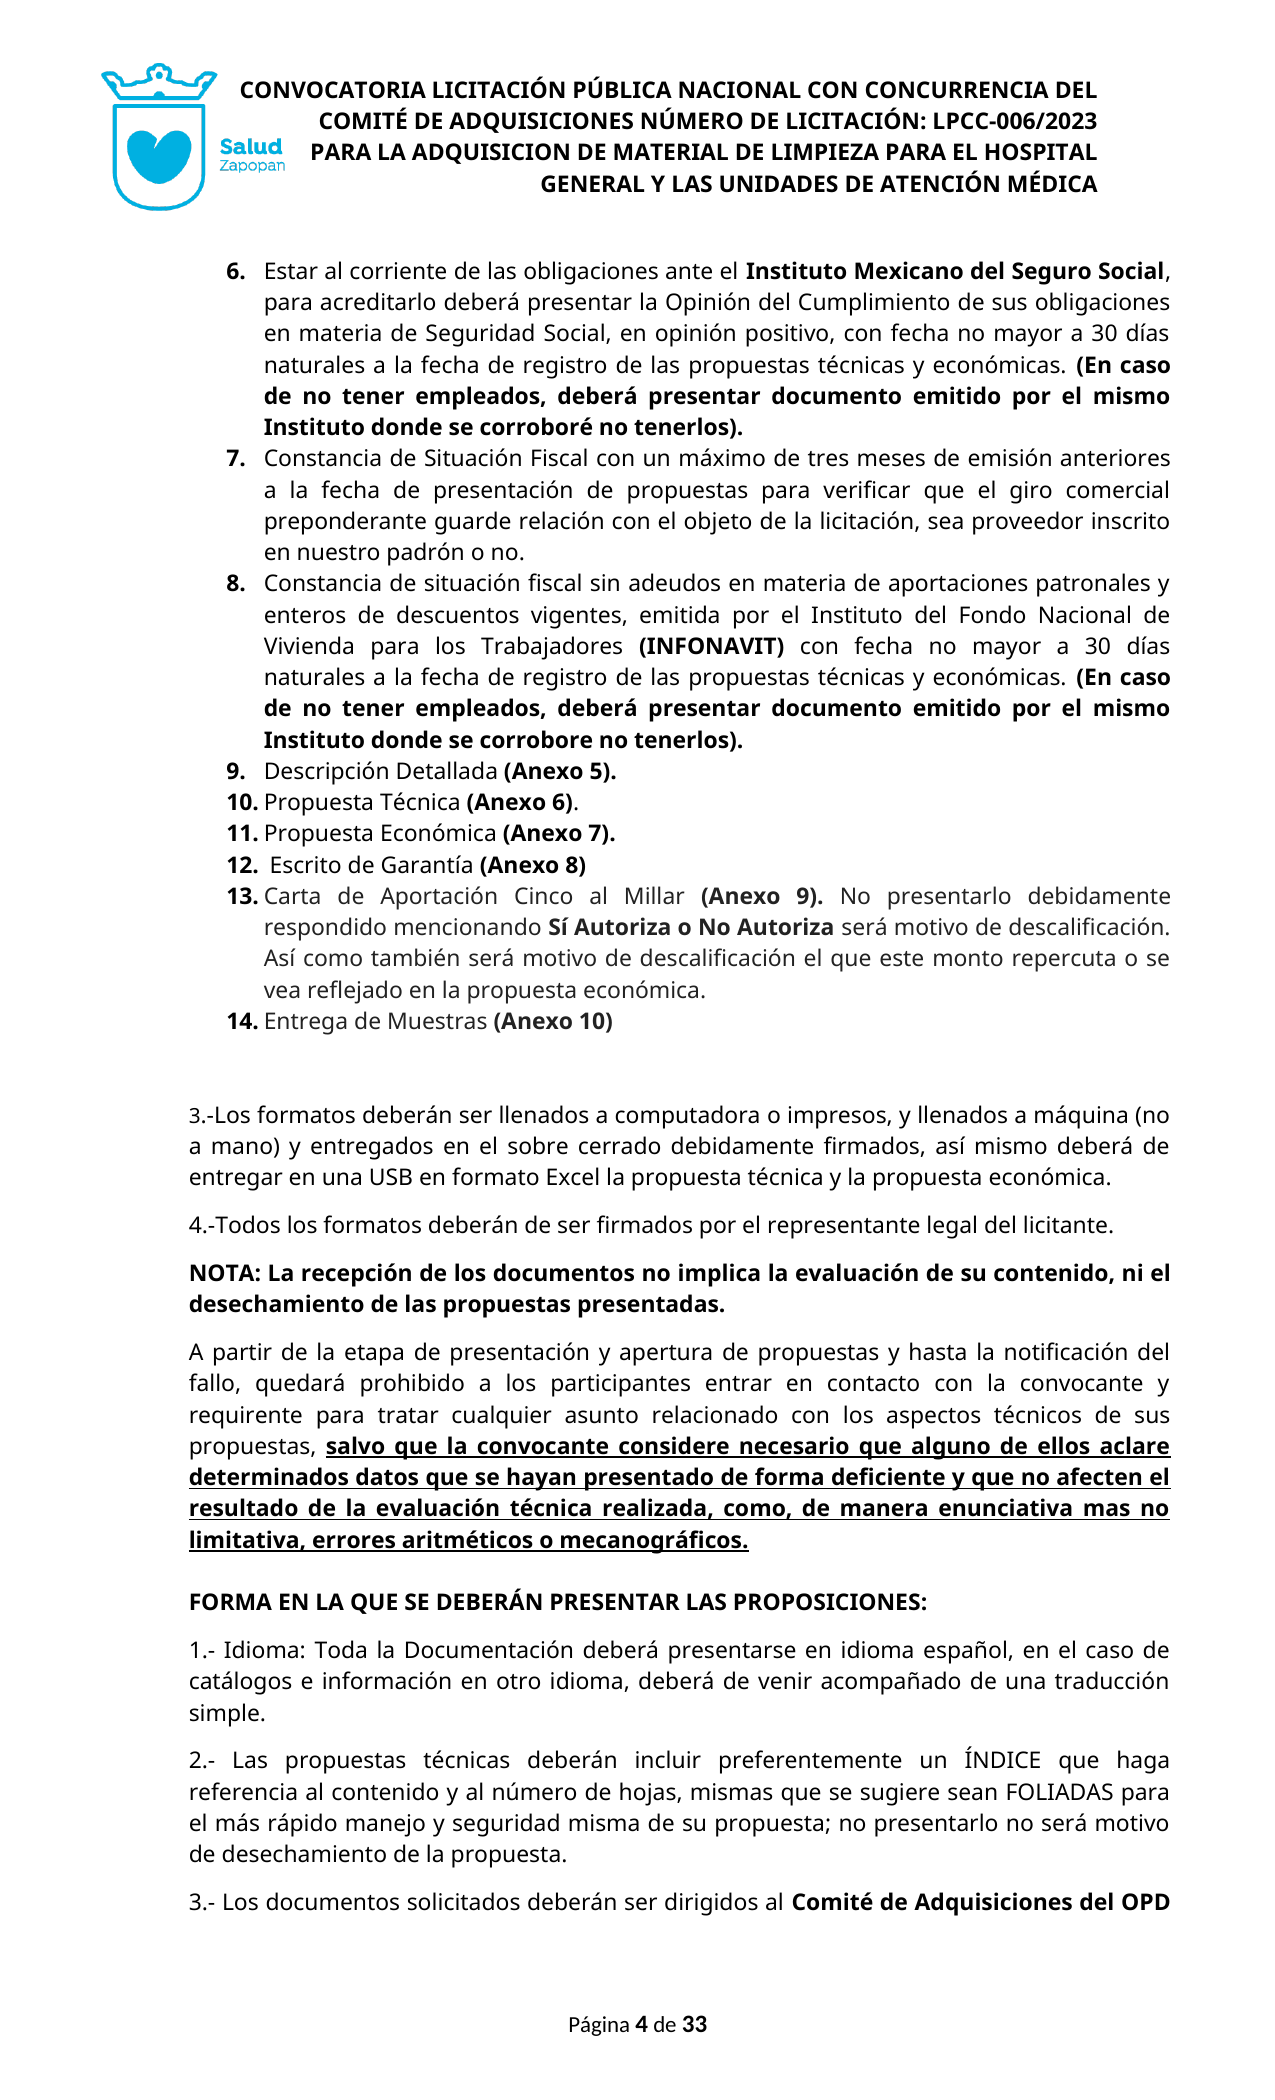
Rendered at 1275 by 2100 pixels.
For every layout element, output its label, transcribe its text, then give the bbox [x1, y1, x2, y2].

picture [97, 63, 290, 220]
picture [108, 67, 211, 95]
